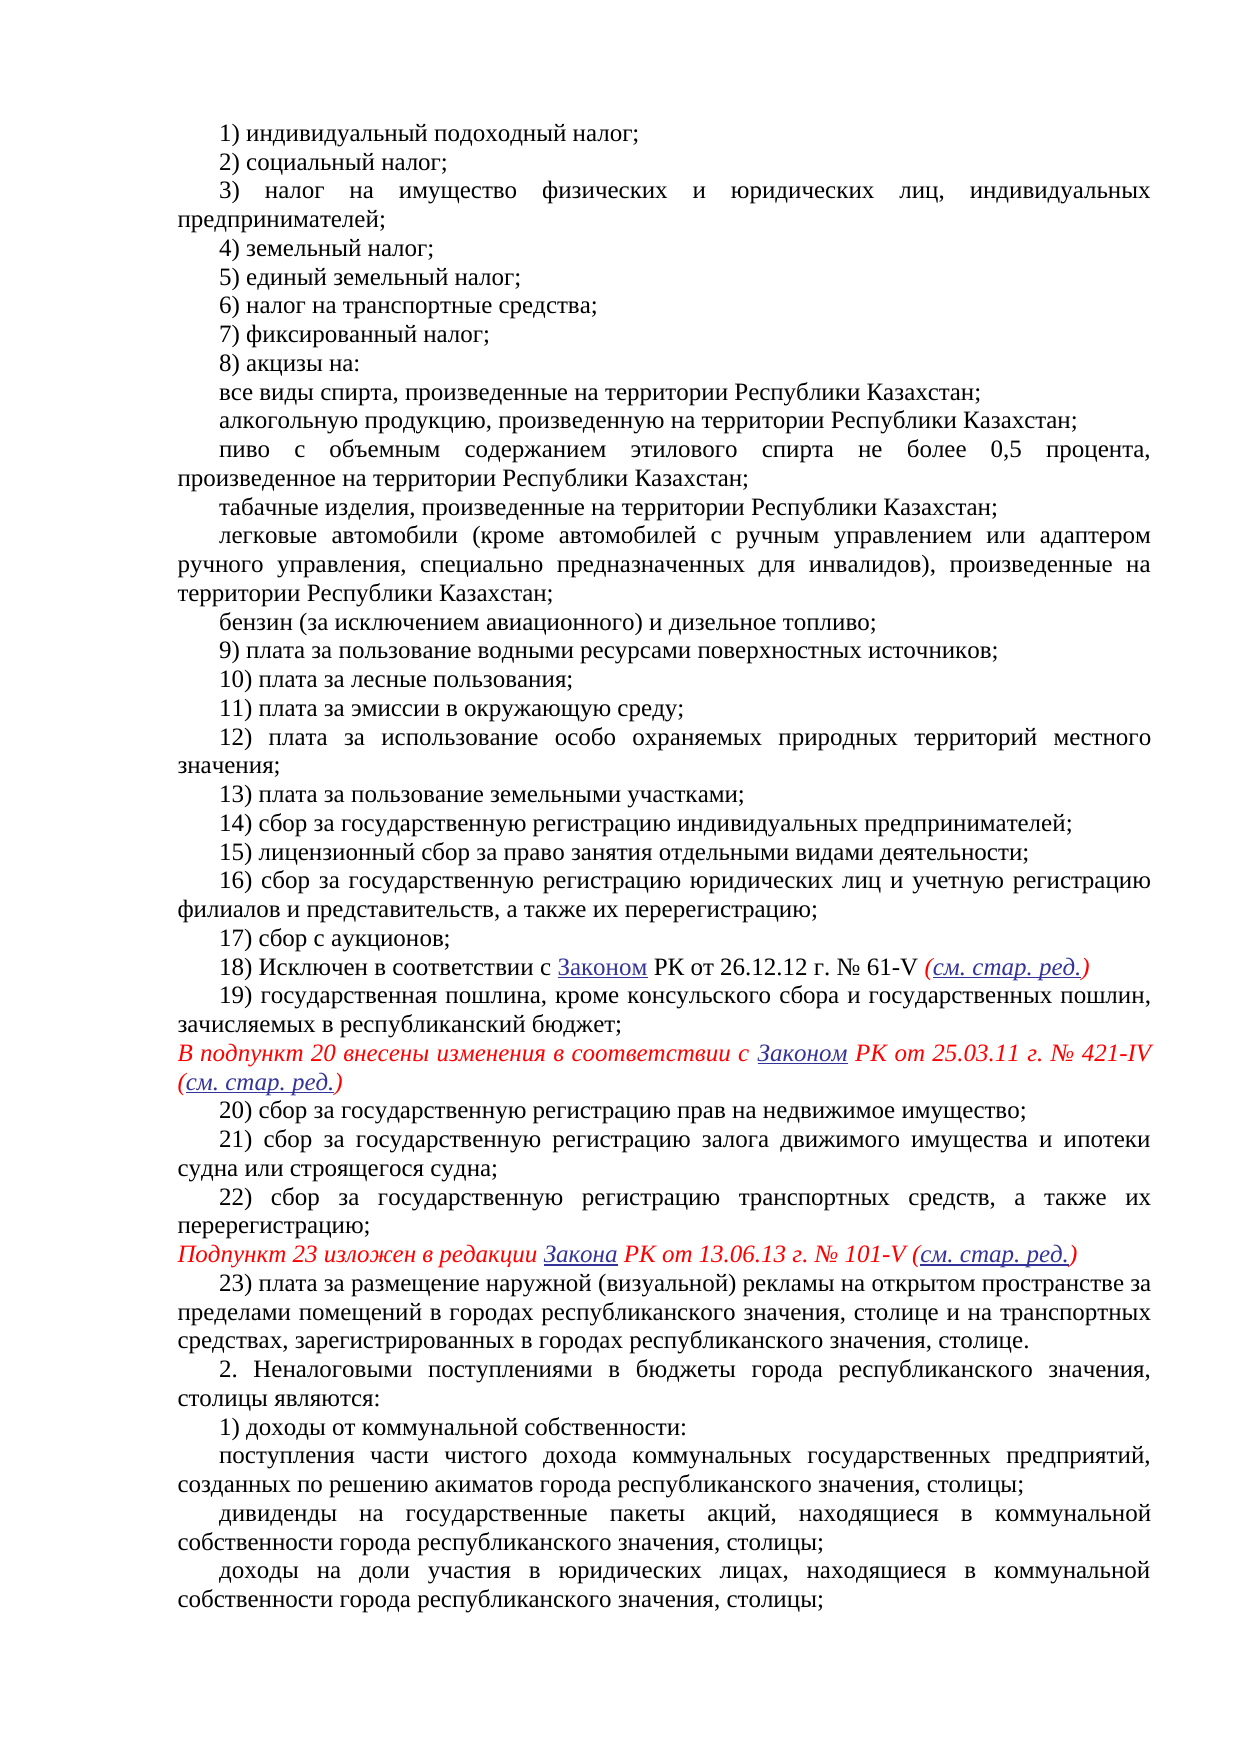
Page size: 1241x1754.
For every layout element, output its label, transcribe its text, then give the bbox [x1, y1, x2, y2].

text 20) сбор за государственную регистрацию прав на недвижимое имущество; [177, 1096, 1152, 1124]
text 4) земельный налог; [177, 233, 1152, 262]
text поступления части чистого дохода коммунальных государственных предприятий, созданных по решению акиматов города республиканского значения, столицы; [177, 1441, 1152, 1498]
text 2. Неналоговыми поступлениями в бюджеты города республиканского значения, столицы являются: [177, 1354, 1152, 1412]
text 23) плата за размещение наружной (визуальной) рекламы на открытом пространстве за пределами помещений в городах республиканского значения, столице и на транспортных средствах, зарегистрированных в городах республиканского значения, столице. [177, 1268, 1152, 1354]
text все виды спирта, произведенные на территории Республики Казахстан; [177, 377, 1152, 406]
text пиво с объемным содержанием этилового спирта не более 0,5 процента, произведенное на территории Республики Казахстан; [177, 434, 1152, 492]
text 15) лицензионный сбор за право занятия отдельными видами деятельности; [177, 837, 1152, 866]
text алкогольную продукцию, произведенную на территории Республики Казахстан; [177, 406, 1152, 434]
text 21) сбор за государственную регистрацию залога движимого имущества и ипотеки судна или строящегося судна; [177, 1124, 1152, 1182]
text 22) сбор за государственную регистрацию транспортных средств, а также их перерегистрацию; [177, 1182, 1152, 1239]
text 7) фиксированный налог; [177, 319, 1152, 348]
text легковые автомобили (кроме автомобилей с ручным управлением или адаптером ручного управления, специально предназначенных для инвалидов), произведенные на территории Республики Казахстан; [177, 521, 1152, 607]
text 17) сбор с аукционов; [177, 923, 1152, 952]
text 9) плата за пользование водными ресурсами поверхностных источников; [177, 636, 1152, 664]
text 1) индивидуальный подоходный налог; [177, 118, 1152, 147]
text 10) плата за лесные пользования; [177, 664, 1152, 693]
text 5) единый земельный налог; [177, 262, 1152, 291]
text 1) доходы от коммунальной собственности: [177, 1412, 1152, 1441]
text 8) акцизы на: [177, 348, 1152, 377]
text 14) сбор за государственную регистрацию индивидуальных предпринимателей; [177, 808, 1152, 837]
text 18) Исключен в соответствии с Законом РК от 26.12.12 г. № 61-V (см. стар. ред.) [177, 952, 1152, 981]
text 2) социальный налог; [177, 147, 1152, 176]
text бензин (за исключением авиационного) и дизельное топливо; [177, 607, 1152, 636]
text 19) государственная пошлина, кроме консульского сбора и государственных пошлин, зачисляемых в республиканский бюджет; [177, 981, 1152, 1038]
text 13) плата за пользование земельными участками; [177, 779, 1152, 808]
text 12) плата за использование особо охраняемых природных территорий местного значения; [177, 722, 1152, 779]
text 3) налог на имущество физических и юридических лиц, индивидуальных предпринимателей; [177, 176, 1152, 233]
text дивиденды на государственные пакеты акций, находящиеся в коммунальной собственности города республиканского значения, столицы; [177, 1498, 1152, 1556]
text 16) сбор за государственную регистрацию юридических лиц и учетную регистрацию филиалов и представительств, а также их перерегистрацию; [177, 866, 1152, 923]
text табачные изделия, произведенные на территории Республики Казахстан; [177, 492, 1152, 521]
text В подпункт 20 внесены изменения в соответствии с Законом РК от 25.03.11 г. № 421-IV (см. стар. ред.) [177, 1038, 1152, 1096]
text доходы на доли участия в юридических лицах, находящиеся в коммунальной собственности города республиканского значения, столицы; [177, 1556, 1152, 1613]
text 6) налог на транспортные средства; [177, 291, 1152, 319]
text 11) плата за эмиссии в окружающую среду; [177, 693, 1152, 722]
text Подпункт 23 изложен в редакции Закона РК от 13.06.13 г. № 101-V (см. стар. ред.) [177, 1239, 1152, 1268]
